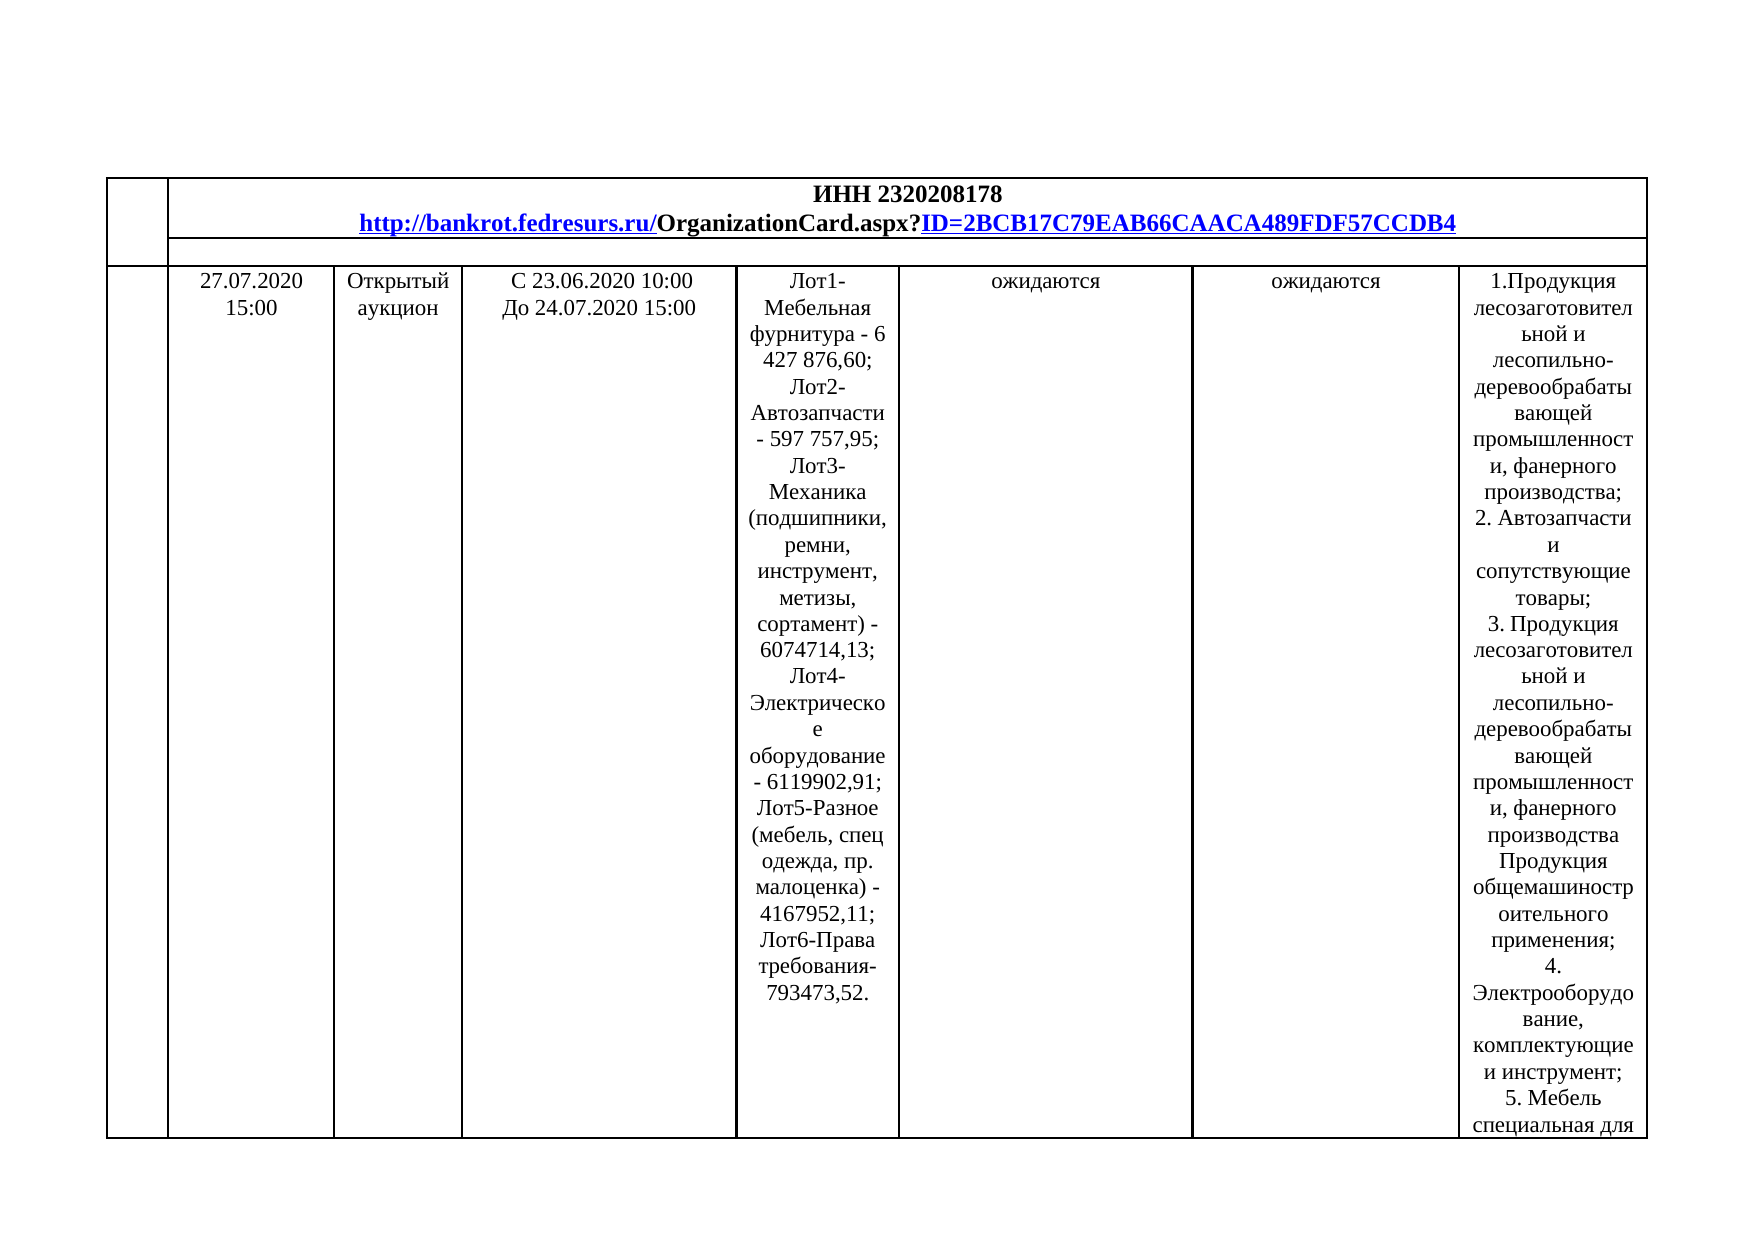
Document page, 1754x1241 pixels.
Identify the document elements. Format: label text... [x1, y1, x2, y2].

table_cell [169, 179, 1646, 237]
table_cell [738, 267, 898, 1137]
table_cell [108, 267, 167, 1137]
table_cell Открытый аукцион [335, 267, 461, 1137]
table_cell ожидаются [1194, 267, 1458, 1137]
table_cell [1460, 267, 1646, 1137]
table_cell [169, 239, 1646, 265]
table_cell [463, 267, 735, 1137]
table_cell 27.07.2020 15:00 [169, 267, 333, 1137]
table_cell 4 [108, 179, 167, 265]
table_cell ожидаются [900, 267, 1191, 1137]
